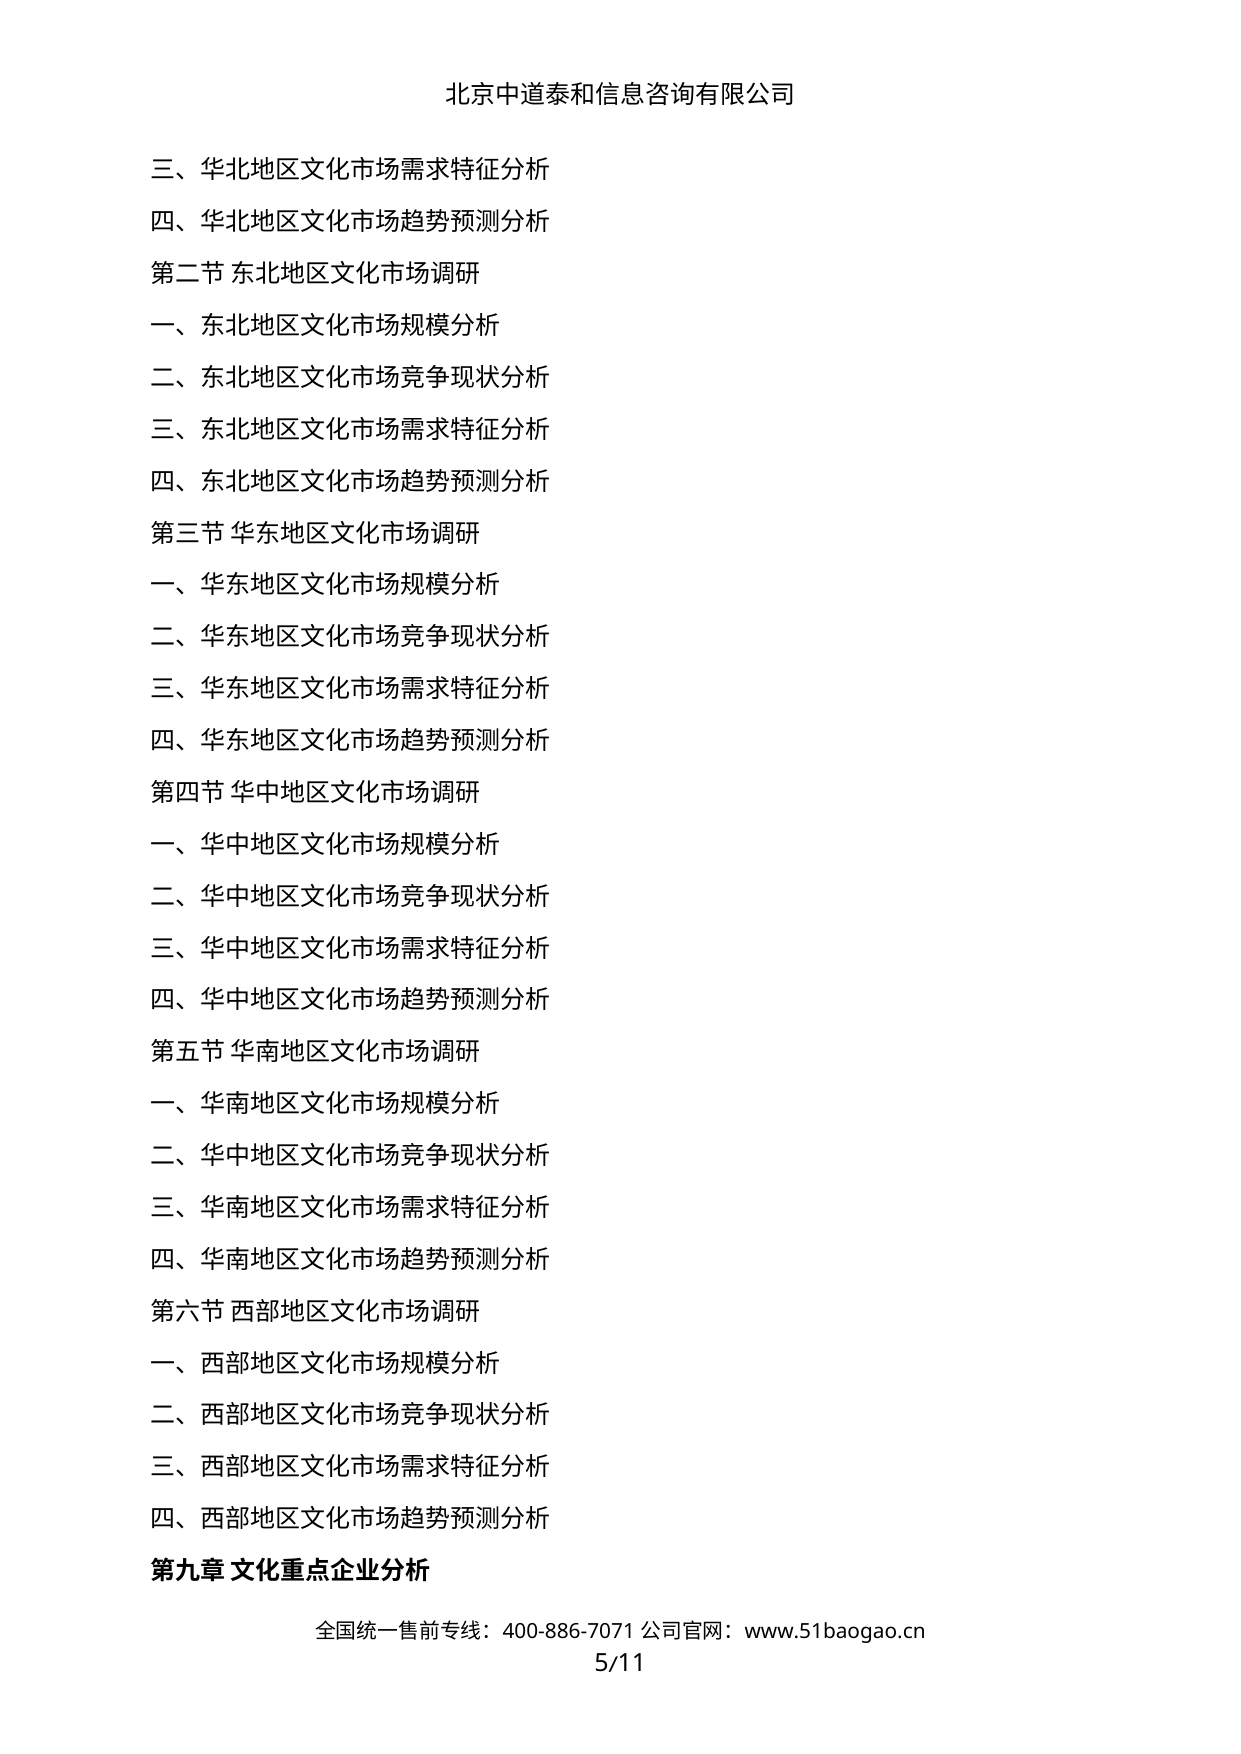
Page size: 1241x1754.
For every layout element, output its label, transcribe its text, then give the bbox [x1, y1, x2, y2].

text 四、华北地区文化市场趋势预测分析 [150, 202, 1090, 238]
text 三、华中地区文化市场需求特征分析 [150, 928, 1090, 964]
text 一、东北地区文化市场规模分析 [150, 306, 1090, 342]
text 三、西部地区文化市场需求特征分析 [150, 1447, 1090, 1483]
text 二、西部地区文化市场竞争现状分析 [150, 1395, 1090, 1431]
text 一、华东地区文化市场规模分析 [150, 565, 1090, 601]
text 二、华中地区文化市场竞争现状分析 [150, 876, 1090, 912]
text 第六节 西部地区文化市场调研 [150, 1291, 1090, 1327]
text 三、华北地区文化市场需求特征分析 [150, 150, 1090, 186]
text 四、华中地区文化市场趋势预测分析 [150, 980, 1090, 1016]
text 二、东北地区文化市场竞争现状分析 [150, 357, 1090, 394]
text 四、东北地区文化市场趋势预测分析 [150, 461, 1090, 497]
text 第三节 华东地区文化市场调研 [150, 513, 1090, 549]
text 四、华东地区文化市场趋势预测分析 [150, 721, 1090, 757]
text 三、华东地区文化市场需求特征分析 [150, 669, 1090, 705]
text 三、华南地区文化市场需求特征分析 [150, 1187, 1090, 1224]
text 一、华中地区文化市场规模分析 [150, 824, 1090, 861]
text 一、华南地区文化市场规模分析 [150, 1084, 1090, 1120]
text 二、华中地区文化市场竞争现状分析 [150, 1136, 1090, 1172]
text 第九章 文化重点企业分析 [150, 1551, 1090, 1587]
text 第四节 华中地区文化市场调研 [150, 772, 1090, 809]
text 四、西部地区文化市场趋势预测分析 [150, 1499, 1090, 1535]
text 第二节 东北地区文化市场调研 [150, 254, 1090, 290]
text 四、华南地区文化市场趋势预测分析 [150, 1239, 1090, 1276]
text 二、华东地区文化市场竞争现状分析 [150, 617, 1090, 653]
text 第五节 华南地区文化市场调研 [150, 1032, 1090, 1068]
text 三、东北地区文化市场需求特征分析 [150, 409, 1090, 446]
text 一、西部地区文化市场规模分析 [150, 1343, 1090, 1379]
